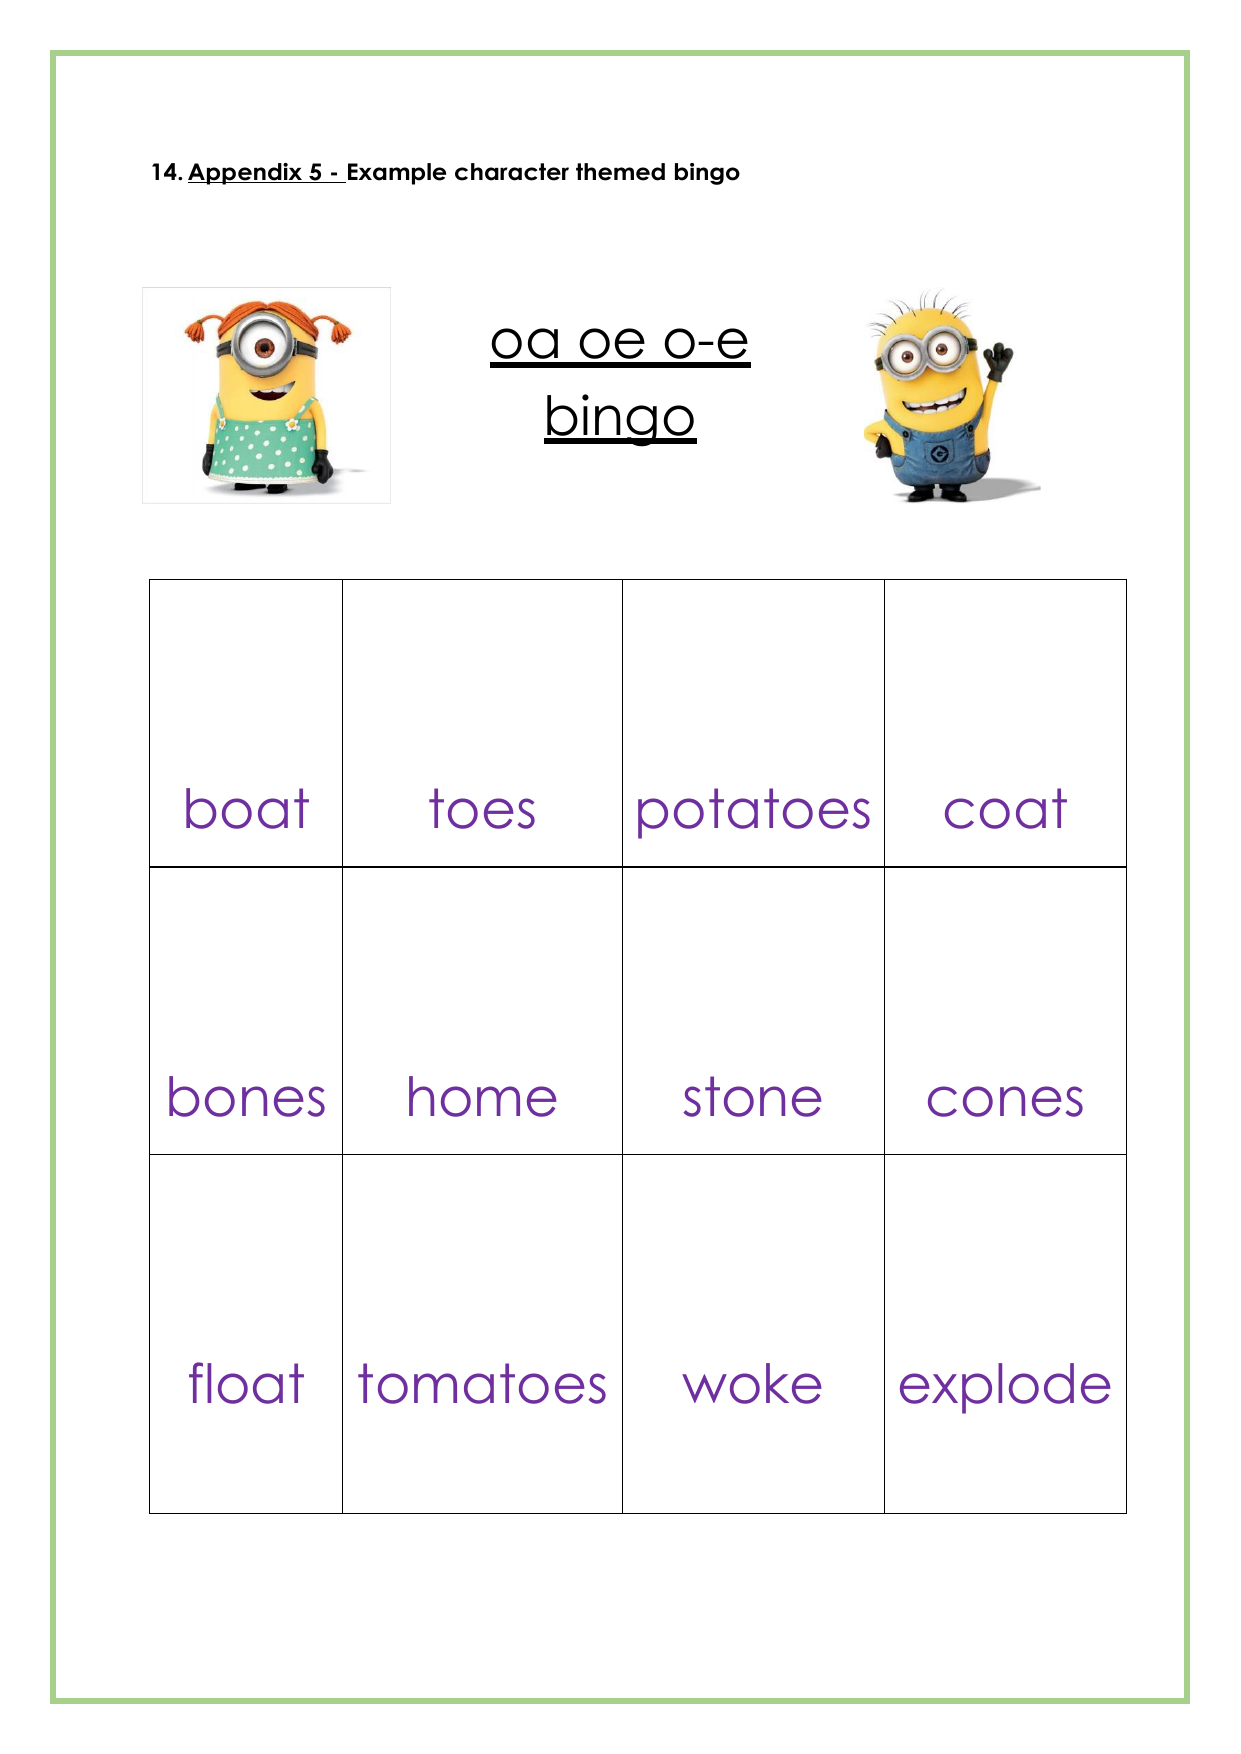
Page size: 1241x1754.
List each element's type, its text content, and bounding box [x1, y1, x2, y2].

picture [142, 287, 391, 504]
table_header coat [885, 580, 1126, 866]
text oa oe o-e bingo [486, 304, 754, 447]
table_cell tomatoes [343, 1155, 622, 1513]
table_header toes [343, 580, 622, 866]
table_cell float [150, 1155, 342, 1513]
table_cell bones [150, 868, 342, 1154]
table_cell cones [885, 868, 1126, 1154]
picture [863, 287, 1041, 504]
table_cell home [343, 868, 622, 1154]
table_cell stone [623, 868, 884, 1154]
table_cell woke [623, 1155, 884, 1513]
subtitle Appendix 5 - Example character themed bingo [150, 160, 1090, 185]
table_cell explode [885, 1155, 1126, 1513]
table_header boat [150, 580, 342, 866]
table_header potatoes [623, 580, 884, 866]
